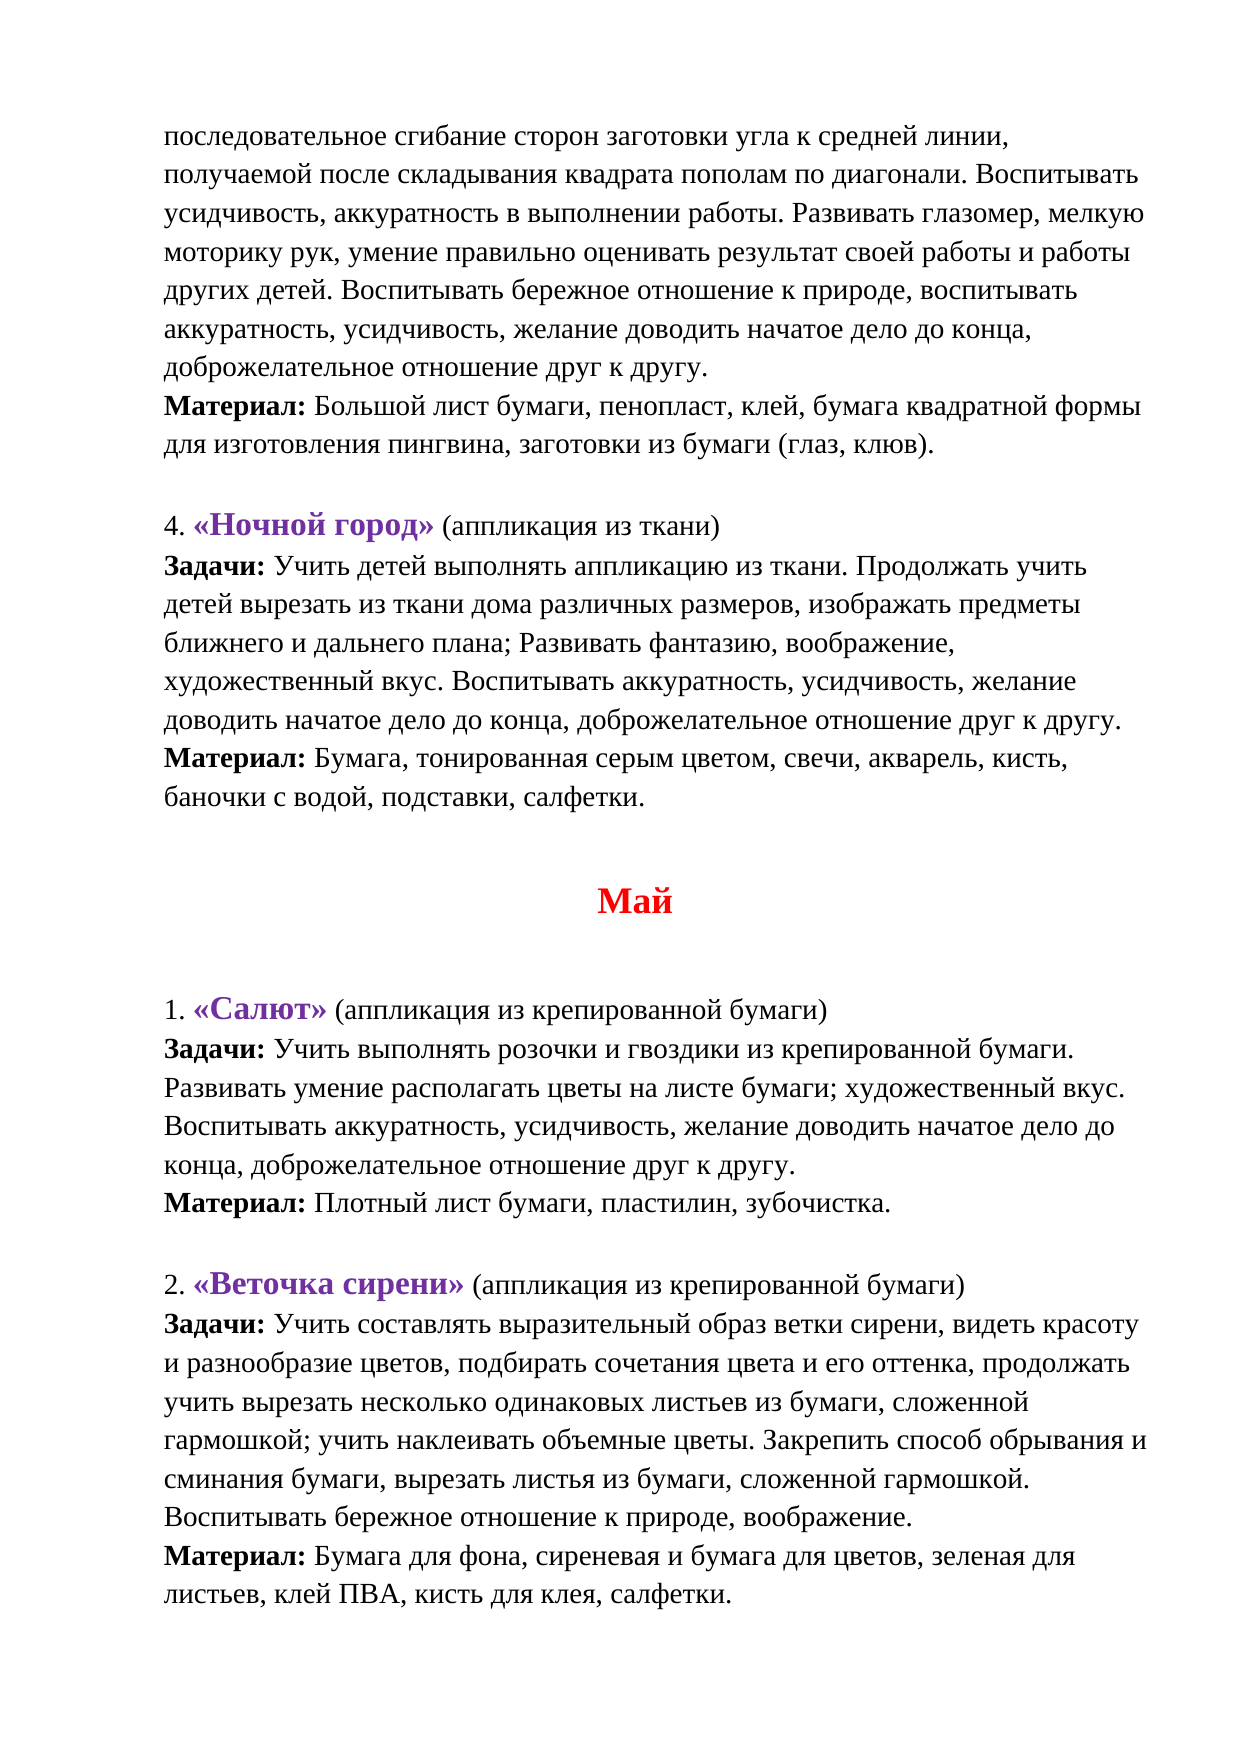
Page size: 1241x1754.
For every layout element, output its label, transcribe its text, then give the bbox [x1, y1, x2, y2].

text Май [118, 838, 1152, 921]
list 4. «Ночной город» (аппликация из ткани) Задачи: Учить детей выполнять аппликацию из ткани. Продолжать учить детей вырезать из ткани дома различных размеров, изображать предметы ближнего и дальнего плана; Развивать фантазию, воображение, художественный вкус. Воспитывать аккуратность, усидчивость, желание доводить начатое дело до конца, доброжелательное отношение друг к другу. Материал: Бумага, тонированная серым цветом, свечи, акварель, кисть, баночки с водой, подставки, салфетки. [163, 465, 1152, 812]
list 1. «Салют» (аппликация из крепированной бумаги) Задачи: Учить выполнять розочки и гвоздики из крепированной бумаги. Развивать умение располагать цветы на листе бумаги; художественный вкус. Воспитывать аккуратность, усидчивость, желание доводить начатое дело до конца, доброжелательное отношение друг к другу. Материал: Плотный лист бумаги, пластилин, зубочистка. [163, 949, 1152, 1219]
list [163, 1224, 1152, 1610]
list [163, 118, 1152, 460]
